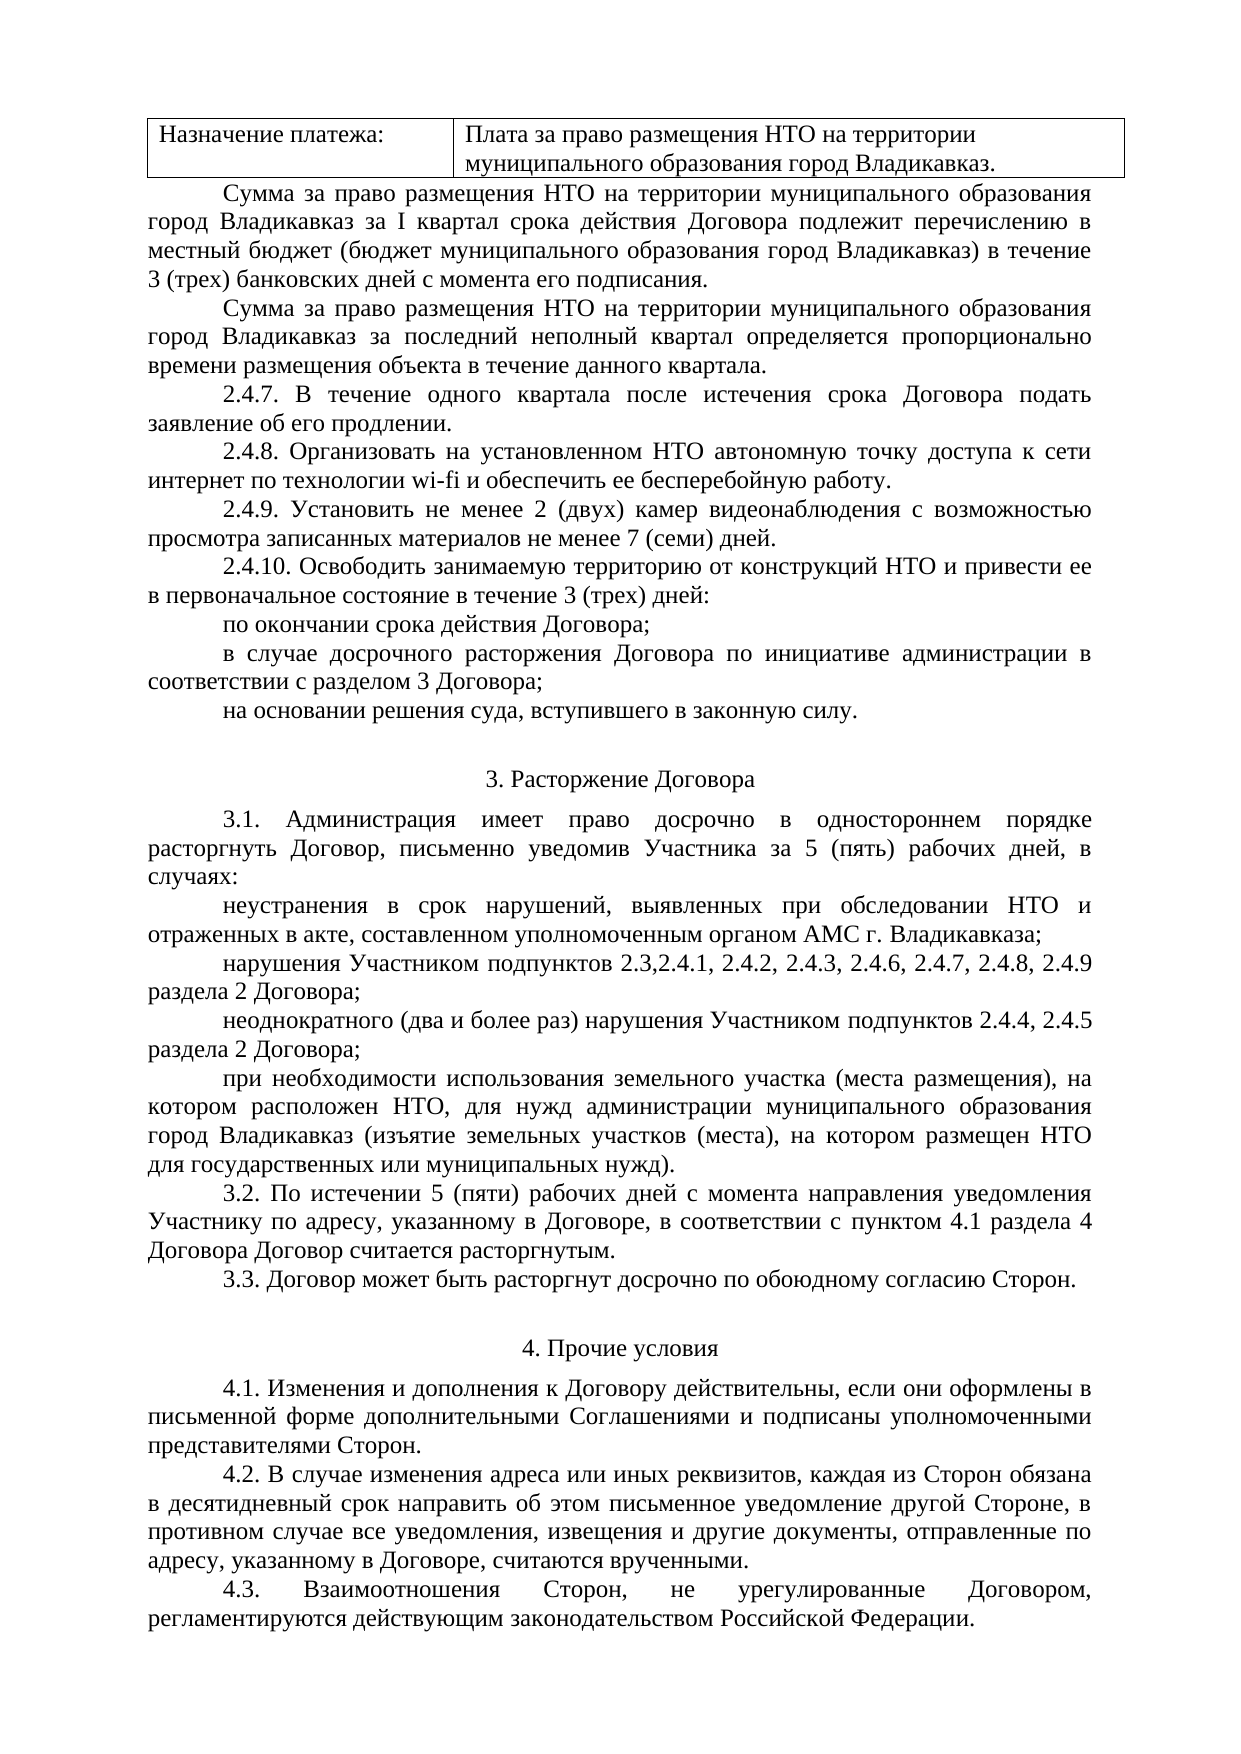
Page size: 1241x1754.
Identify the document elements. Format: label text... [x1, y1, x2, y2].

table_cell Назначение платежа: [148, 119, 453, 177]
text 4.1. Изменения и дополнения к Договору действительны, если они оформлены в письменной форме дополнительными Соглашениями и подписаны уполномоченными представителями Сторон. [148, 1373, 1092, 1459]
table_cell Плата за право размещения НТО на территории муниципального образования город Владикавказ. [454, 119, 1124, 177]
text 2.4.8. Организовать на установленном НТО автономную точку доступа к сети интернет по технологии wi-fi и обеспечить ее бесперебойную работу. [148, 436, 1092, 494]
text 2.4.7. В течение одного квартала после истечения срока Договора подать заявление об его продлении. [148, 379, 1092, 436]
text 2.4.9. Установить не менее 2 (двух) камер видеонаблюдения с возможностью просмотра записанных материалов не менее 7 (семи) дней. [148, 494, 1092, 551]
text Сумма за право размещения НТО на территории муниципального образования город Владикавказ за последний неполный квартал определяется пропорционально времени размещения объекта в течение данного квартала. [148, 293, 1092, 379]
text 3.1. Администрация имеет право досрочно в одностороннем порядке расторгнуть Договор, письменно уведомив Участника за 5 (пять) рабочих дней, в случаях: [148, 804, 1092, 890]
text неоднократного (два и более раз) нарушения Участником подпунктов 2.4.4, 2.4.5 раздела 2 Договора; [148, 1005, 1092, 1063]
text по окончании срока действия Договора; [148, 609, 1092, 638]
text 4. Прочие условия [148, 1333, 1092, 1361]
text нарушения Участником подпунктов 2.3,2.4.1, 2.4.2, 2.4.3, 2.4.6, 2.4.7, 2.4.8, 2.4.9 раздела 2 Договора; [148, 948, 1092, 1005]
text 4.3. Взаимоотношения Сторон, не урегулированные Договором, регламентируются действующим законодательством Российской Федерации. [148, 1574, 1092, 1631]
text на основании решения суда, вступившего в законную силу. [148, 695, 1092, 724]
text 2.4.10. Освободить занимаемую территорию от конструкций НТО и привести ее в первоначальное состояние в течение 3 (трех) дней: [148, 551, 1092, 609]
text при необходимости использования земельного участка (места размещения), на котором расположен НТО, для нужд администрации муниципального образования город Владикавказ (изъятие земельных участков (места), на котором размещен НТО для государственных или муниципальных нужд). [148, 1063, 1092, 1178]
text 3.3. Договор может быть расторгнут досрочно по обоюдному согласию Сторон. [148, 1264, 1092, 1293]
text 3. Расторжение Договора [148, 764, 1092, 793]
text 4.2. В случае изменения адреса или иных реквизитов, каждая из Сторон обязана в десятидневный срок направить об этом письменное уведомление другой Стороне, в противном случае все уведомления, извещения и другие документы, отправленные по адресу, указанному в Договоре, считаются врученными. [148, 1459, 1092, 1574]
text неустранения в срок нарушений, выявленных при обследовании НТО и отраженных в акте, составленном уполномоченным органом АМС г. Владикавказа; [148, 890, 1092, 948]
text Сумма за право размещения НТО на территории муниципального образования город Владикавказ за I квартал срока действия Договора подлежит перечислению в местный бюджет (бюджет муниципального образования город Владикавказ) в течение 3 (трех) банковских дней с момента его подписания. [148, 178, 1092, 293]
text 3.2. По истечении 5 (пяти) рабочих дней с момента направления уведомления Участнику по адресу, указанному в Договоре, в соответствии с пунктом 4.1 раздела 4 Договора Договор считается расторгнутым. [148, 1178, 1092, 1264]
text в случае досрочного расторжения Договора по инициативе администрации в соответствии с разделом 3 Договора; [148, 638, 1092, 695]
